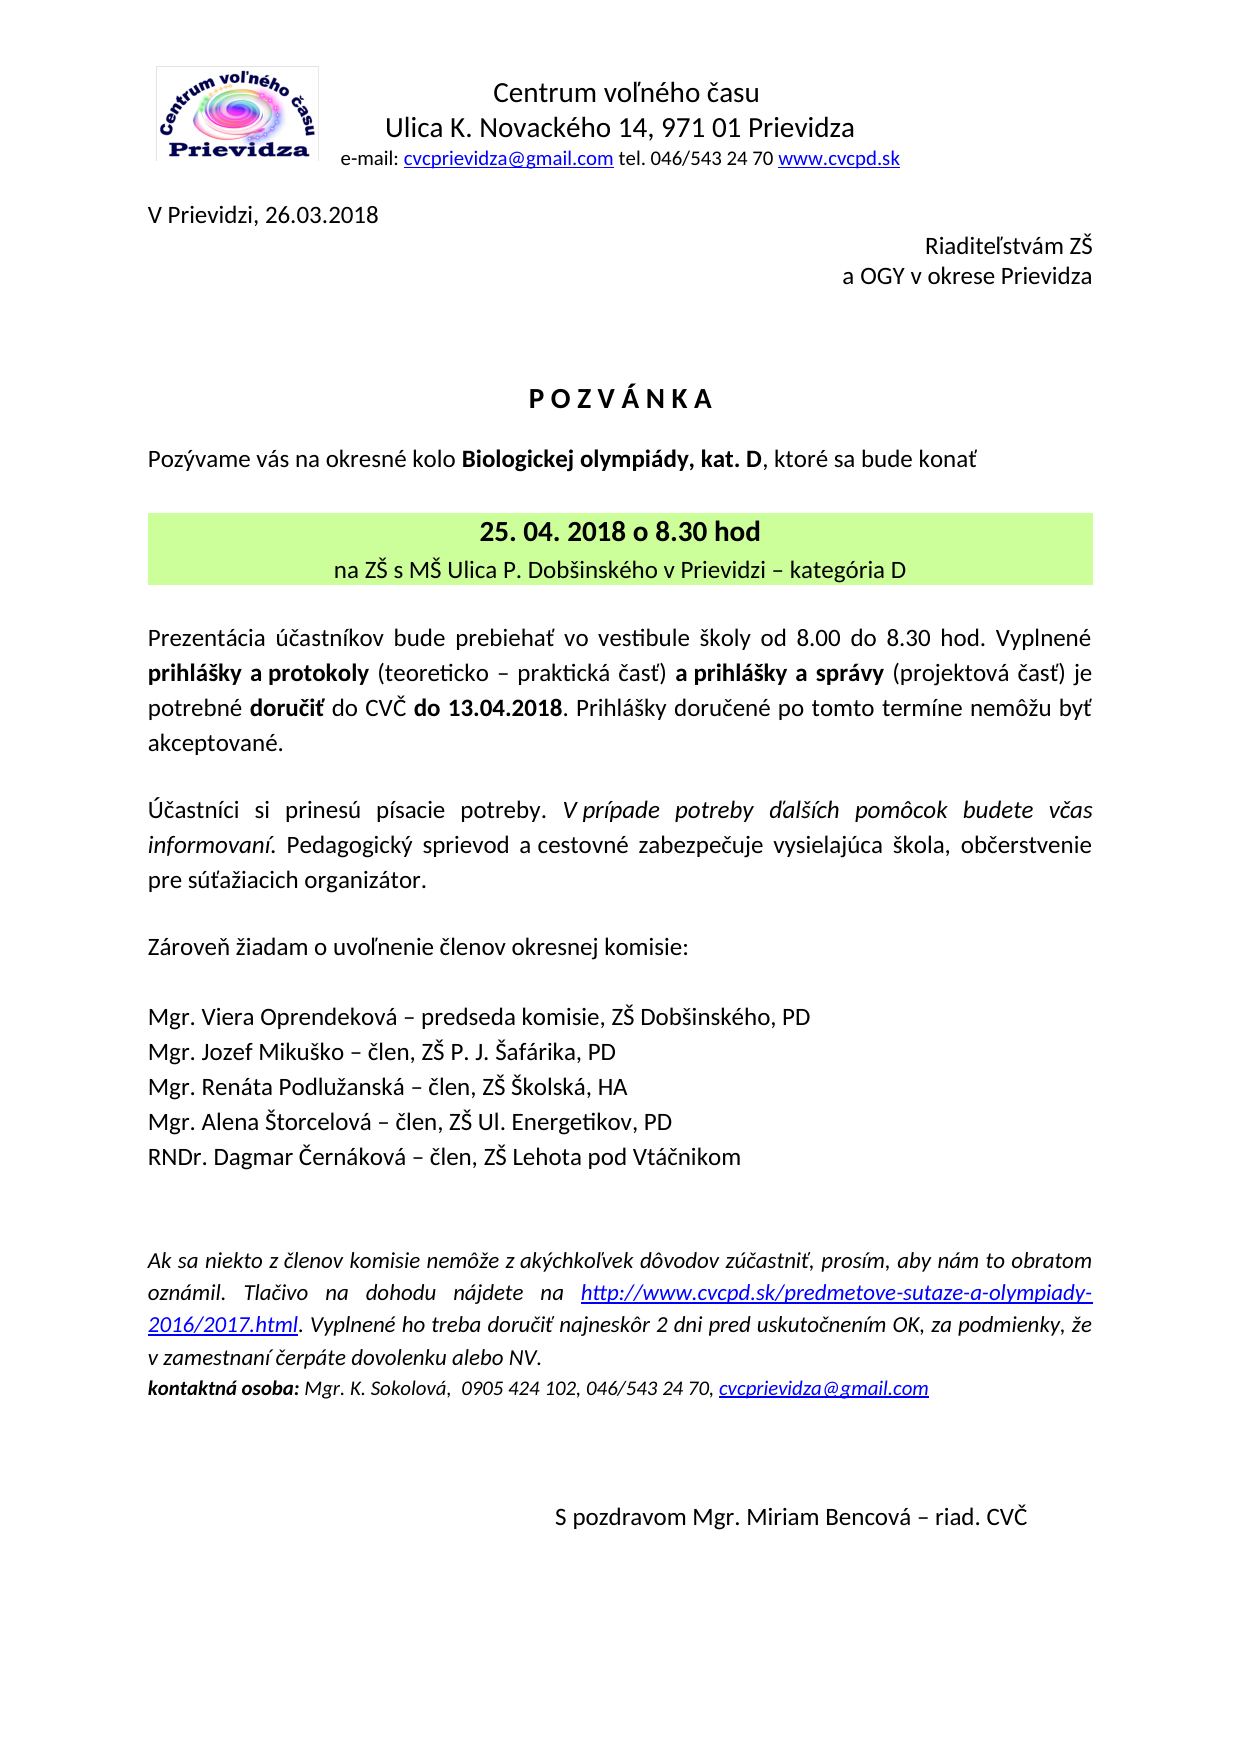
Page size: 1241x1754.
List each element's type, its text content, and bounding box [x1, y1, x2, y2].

text P O Z V Á N K A [148, 380, 1093, 416]
text Mgr. Alena Štorcelová – člen, ZŠ Ul. Energetikov, PD [148, 1106, 1093, 1137]
text Ak sa niekto z členov komisie nemôže z akýchkoľvek dôvodov zúčastniť, prosím, aby nám to obratom oznámil. Tlačivo na dohodu nájdete na http://www.cvcpd.sk/predmetove-sutaze-a-olympiady-2016/2017.html. Vyplnené ho treba doručiť najneskôr 2 dni pred uskutočnením OK, za podmienky, že v zamestnaní čerpáte dovolenku alebo NV. [148, 1246, 1093, 1371]
text na ZŠ s MŠ Ulica P. Dobšinského v Prievidzi – kategória D [148, 554, 1093, 585]
text Zároveň žiadam o uvoľnenie členov okresnej komisie: [148, 931, 1093, 962]
picture [156, 54, 319, 173]
text a OGY v okrese Prievidza [148, 260, 1093, 291]
text V Prievidzi, 26.03.2018 [148, 199, 1093, 230]
text Pozývame vás na okresné kolo Biologickej olympiády, kat. D, ktoré sa bude konať [148, 443, 1093, 474]
text kontaktná osoba: Mgr. K. Sokolová, 0905 424 102, 046/543 24 70, cvcprievidza@gmail.com [148, 1375, 1093, 1400]
text Riaditeľstvám ZŠ [148, 230, 1093, 260]
text RNDr. Dagmar Černáková – člen, ZŠ Lehota pod Vtáčnikom [148, 1141, 1093, 1172]
text 25. 04. 2018 o 8.30 hod [148, 513, 1093, 549]
text Prezentácia účastníkov bude prebiehať vo vestibule školy od 8.00 do 8.30 hod. Vyplnené prihlášky a protokoly (teoreticko – praktická časť) a prihlášky a správy (projektová časť) je potrebné doručiť do CVČ do 13.04.2018. Prihlášky doručené po tomto termíne nemôžu byť akceptované. [148, 622, 1093, 757]
text Účastníci si prinesú písacie potreby. V prípade potreby ďalších pomôcok budete včas informovaní. Pedagogický sprievod a cestovné zabezpečuje vysielajúca škola, občerstvenie pre súťažiacich organizátor. [148, 794, 1093, 894]
text Mgr. Renáta Podlužanská – člen, ZŠ Školská, HA [148, 1071, 1093, 1102]
text S pozdravom Mgr. Miriam Bencová – riad. CVČ [148, 1501, 1093, 1532]
text Mgr. Viera Oprendeková – predseda komisie, ZŠ Dobšinského, PD [148, 1001, 1093, 1032]
text Mgr. Jozef Mikuško – člen, ZŠ P. J. Šafárika, PD [148, 1036, 1093, 1067]
